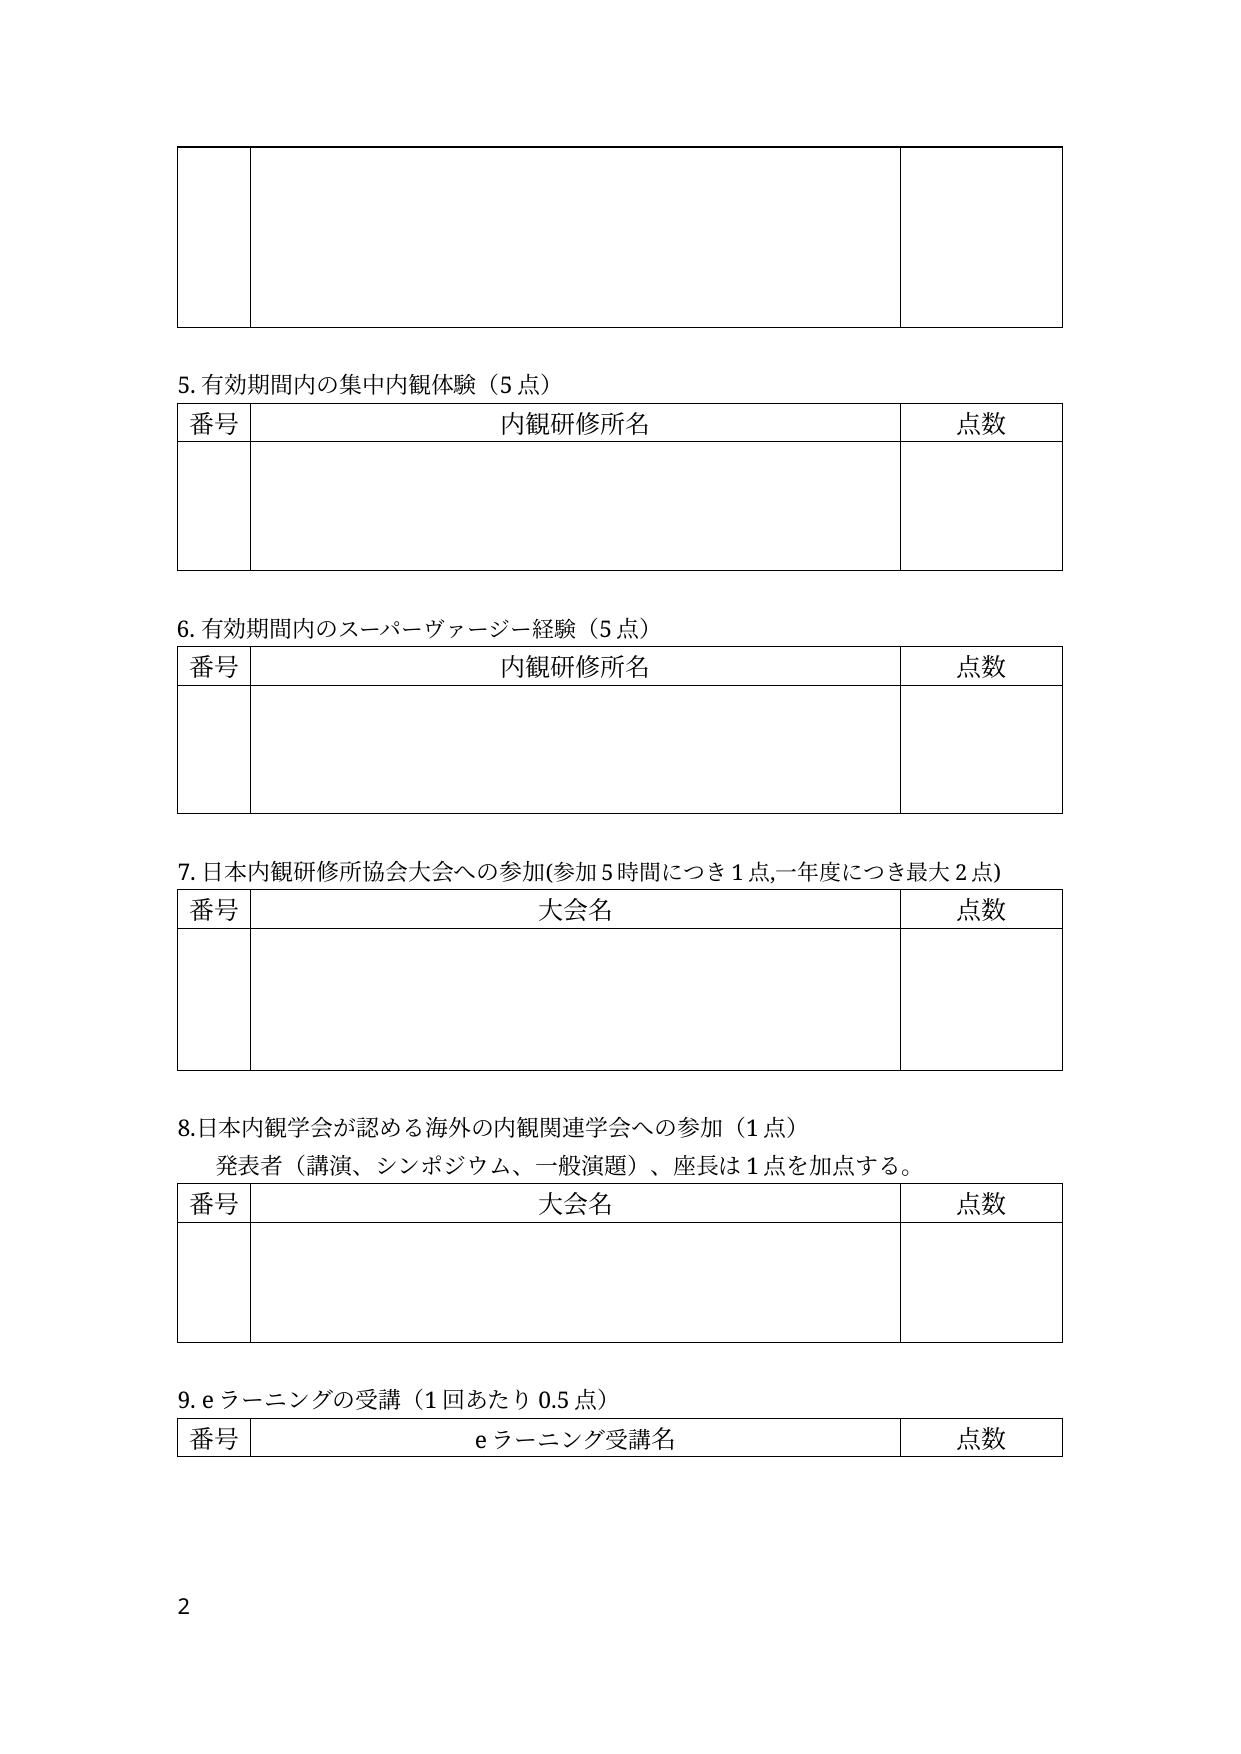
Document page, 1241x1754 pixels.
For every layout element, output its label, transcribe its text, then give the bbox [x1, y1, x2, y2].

table_cell [251, 442, 900, 570]
table_header 点数 [901, 647, 1062, 684]
table_cell [901, 442, 1062, 570]
table_header 大会名 [251, 1184, 900, 1222]
table_cell [178, 929, 250, 1069]
list 発表者（講演、シンポジウム、一般演題）、座長は1点を加点する。 [215, 1146, 1063, 1183]
table_cell [901, 686, 1062, 813]
table_cell [251, 148, 900, 327]
list 6. 有効期間内のスーパーヴァージー経験（5点） [176, 608, 1063, 646]
text 7. 日本内観研修所協会大会への参加(参加5時間につき1点,一年度につき最大2点) [177, 852, 1063, 889]
table_cell [901, 929, 1062, 1069]
table_header 番号 [178, 1419, 250, 1456]
table_header 番号 [178, 890, 250, 928]
table_cell [251, 1223, 900, 1342]
table_cell [251, 686, 900, 813]
table_header 大会名 [251, 890, 900, 928]
table_cell [901, 1223, 1062, 1342]
table_cell [901, 148, 1062, 327]
table_header 点数 [901, 1184, 1062, 1222]
table_header 内観研修所名 [251, 647, 900, 684]
text 9. eラーニングの受講（1回あたり0.5点） [177, 1380, 1063, 1418]
table_header eラーニング受講名 [251, 1419, 900, 1456]
table_header 点数 [901, 404, 1062, 441]
table_header 点数 [901, 1419, 1062, 1456]
table_header 点数 [901, 890, 1062, 928]
table_cell [178, 442, 250, 570]
table_cell [178, 686, 250, 813]
table_header 内観研修所名 [251, 404, 900, 441]
table_cell [251, 929, 900, 1069]
table_header 番号 [178, 404, 250, 441]
table_cell [178, 148, 250, 327]
text 5. 有効期間内の集中内観体験（5点） [177, 365, 1063, 403]
text 8.日本内観学会が認める海外の内観関連学会への参加（1点） [177, 1108, 1063, 1146]
table_header 番号 [178, 647, 250, 684]
table_cell [178, 1223, 250, 1342]
table_header 番号 [178, 1184, 250, 1222]
